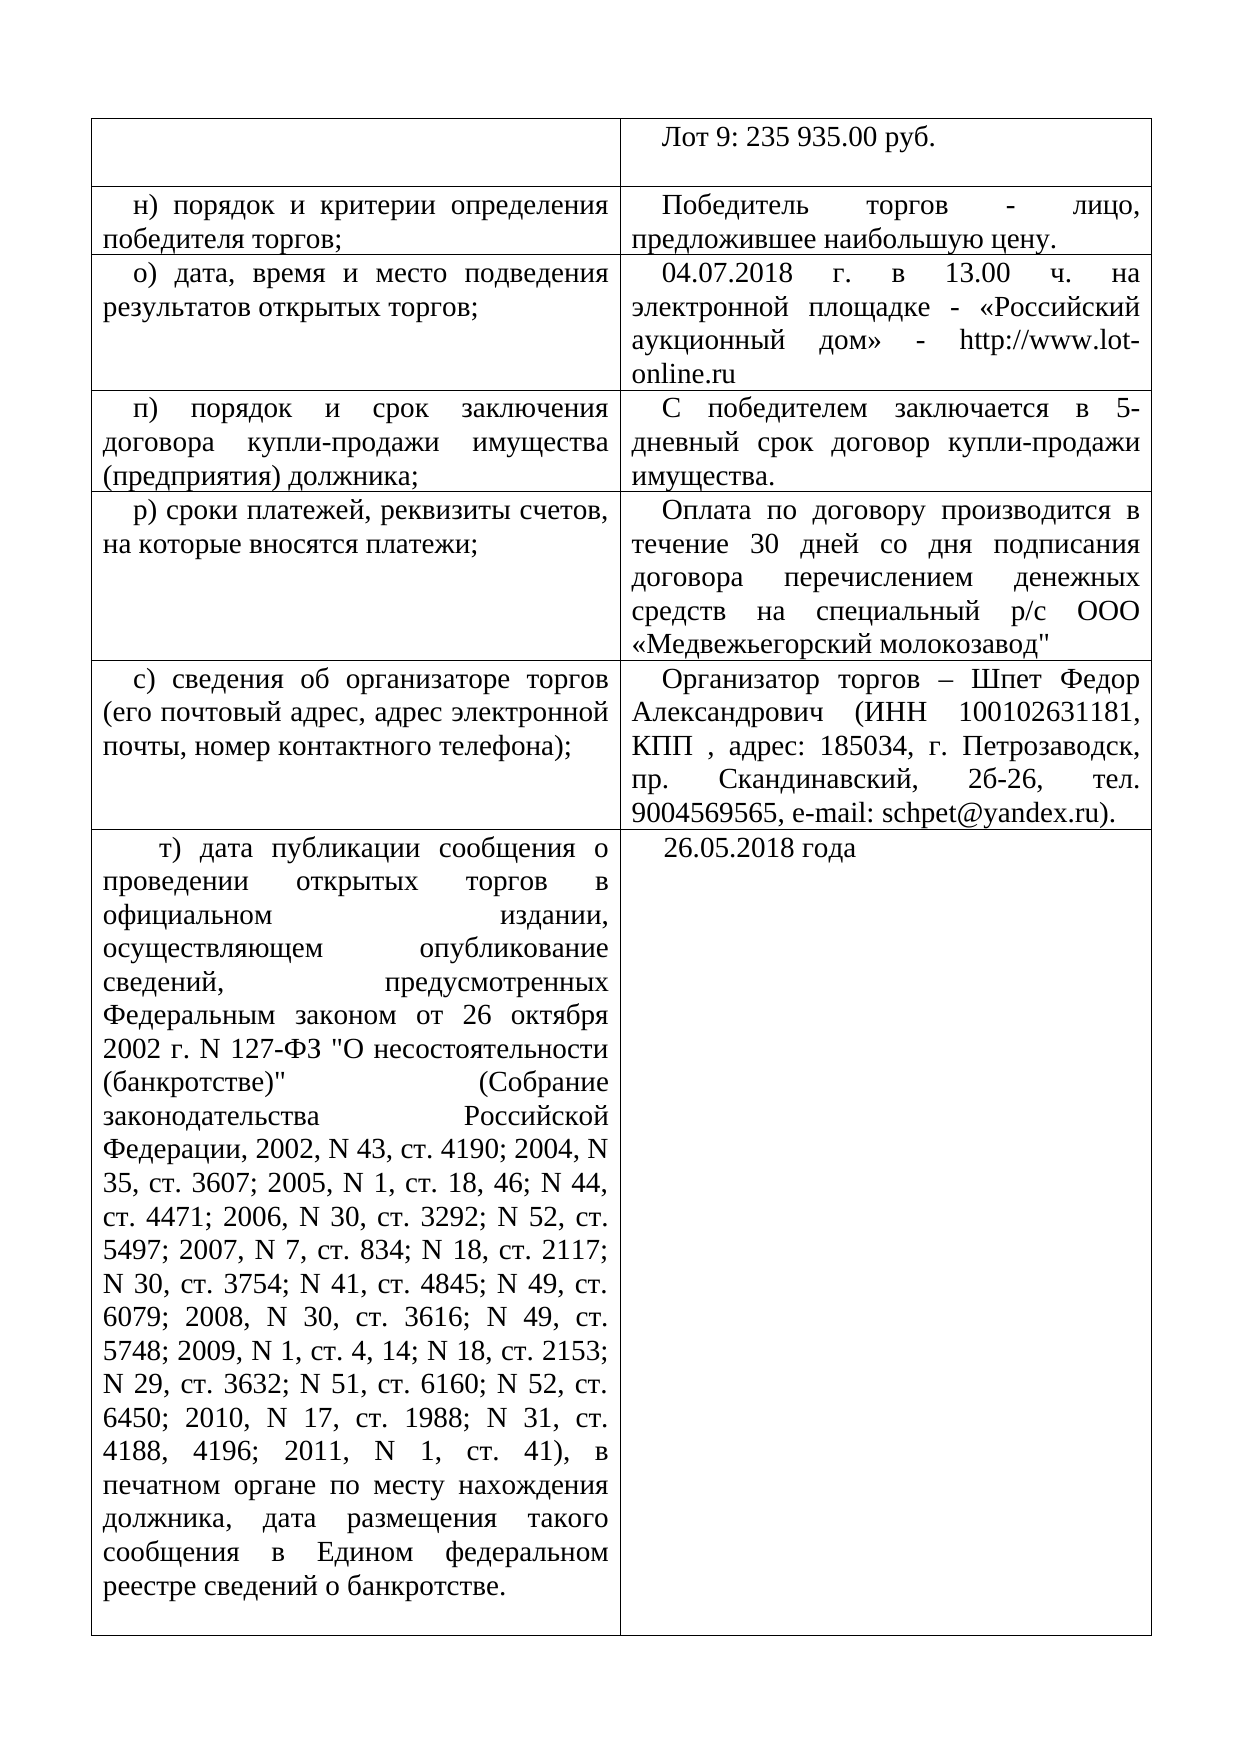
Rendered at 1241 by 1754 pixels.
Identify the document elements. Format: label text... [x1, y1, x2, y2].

table_cell о) дата, время и место подведения результатов открытых торгов; [92, 255, 620, 389]
table_cell 04.07.2018 г. в 13.00 ч. на электронной площадке - «Российский аукционный дом» - http://www.lot-online.ru [621, 255, 1151, 389]
table_cell Оплата по договору производится в течение 30 дней со дня подписания договора перечислением денежных средств на специальный р/с ООО «Медвежьегорский молокозавод" [621, 492, 1151, 660]
table_cell Победитель торгов - лицо, предложившее наибольшую цену. [621, 187, 1151, 254]
table_cell С победителем заключается в 5-дневный срок договор купли-продажи имущества. [621, 391, 1151, 491]
table_cell п) порядок и срок заключения договора купли-продажи имущества (предприятия) должника; [92, 391, 620, 491]
table_cell р) сроки платежей, реквизиты счетов, на которые вносятся платежи; [92, 492, 620, 660]
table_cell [621, 119, 1151, 186]
table_cell Организатор торгов – Шпет Федор Александрович (ИНН 100102631181, КПП , адрес: 185034, г. Петрозаводск, пр. Скандинавский, 2б-26, тел. 9004569565, e-mail: schpet@yandex.ru). [621, 661, 1151, 829]
table_cell 26.05.2018 года [621, 830, 1151, 1635]
table_cell с) сведения об организаторе торгов (его почтовый адрес, адрес электронной почты, номер контактного телефона); [92, 661, 620, 829]
table_cell т) дата публикации сообщения о проведении открытых торгов в официальном издании, осуществляющем опубликование сведений, предусмотренных Федеральным законом от N 127-ФЗ "О несостоятельности (банкротстве)" (Собрание законодательства Российской Федерации, 2002, N 43, ст. 4190; 2004, N 35, ст. 3607; 2005, N 1, ст. 18, 46; N 44, ст. 4471; 2006, N 30, ст. 3292; N 52, ст. 5497; 2007, N 7, ст. 834; N 18, ст. 2117; N 30, ст. 3754; N 41, ст. 4845; N 49, ст. 6079; 2008, N 30, ст. 3616; N 49, ст. 5748; 2009, N 1, ст. 4, 14; N 18, ст. 2153; N 29, ст. 3632; N 51, ст. 6160; N 52, ст. 6450; 2010, N 17, ст. 1988; N 31, ст. 4188, 4196; 2011, N 1, ст. 41), в печатном органе по месту нахождения должника, дата размещения такого сообщения в Едином федеральном реестре сведений о банкротстве. [92, 830, 620, 1635]
table_cell н) порядок и критерии определения победителя торгов; [92, 187, 620, 254]
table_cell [92, 119, 620, 186]
